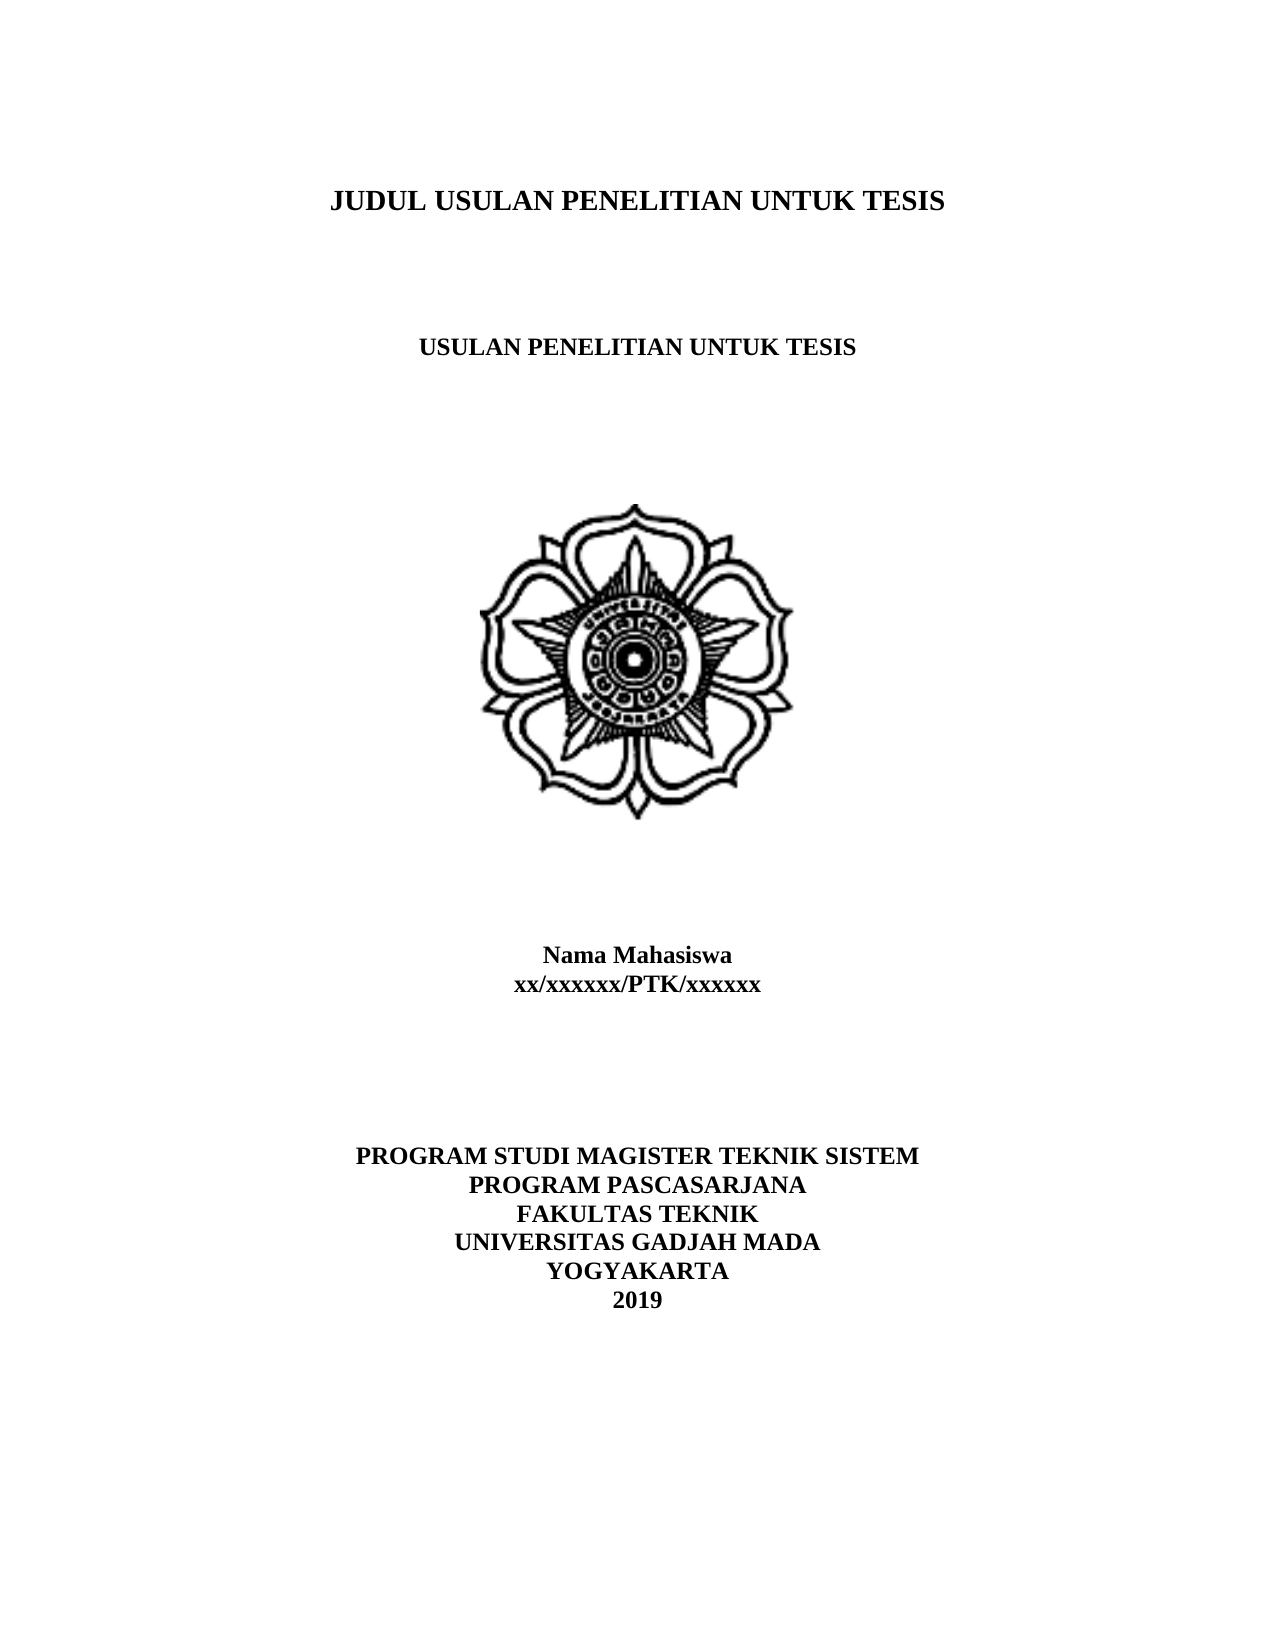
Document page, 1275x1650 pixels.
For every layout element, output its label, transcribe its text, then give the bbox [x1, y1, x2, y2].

text USULAN PENELITIAN UNTUK TESIS [150, 332, 1125, 361]
text FAKULTAS TEKNIK [150, 1199, 1125, 1227]
text Nama Mahasiswa [150, 940, 1125, 969]
text YOGYAKARTA [150, 1256, 1125, 1285]
text UNIVERSITAS GADJAH MADA [150, 1227, 1125, 1256]
text PROGRAM PASCASARJANA [150, 1170, 1125, 1199]
text xx/xxxxxx/PTK/xxxxxx [150, 969, 1125, 997]
text PROGRAM STUDI MAGISTER TEKNIK SISTEM [150, 1141, 1125, 1170]
text 2019 [150, 1285, 1125, 1314]
text JUDUL USULAN PENELITIAN UNTUK TESIS [150, 183, 1125, 217]
